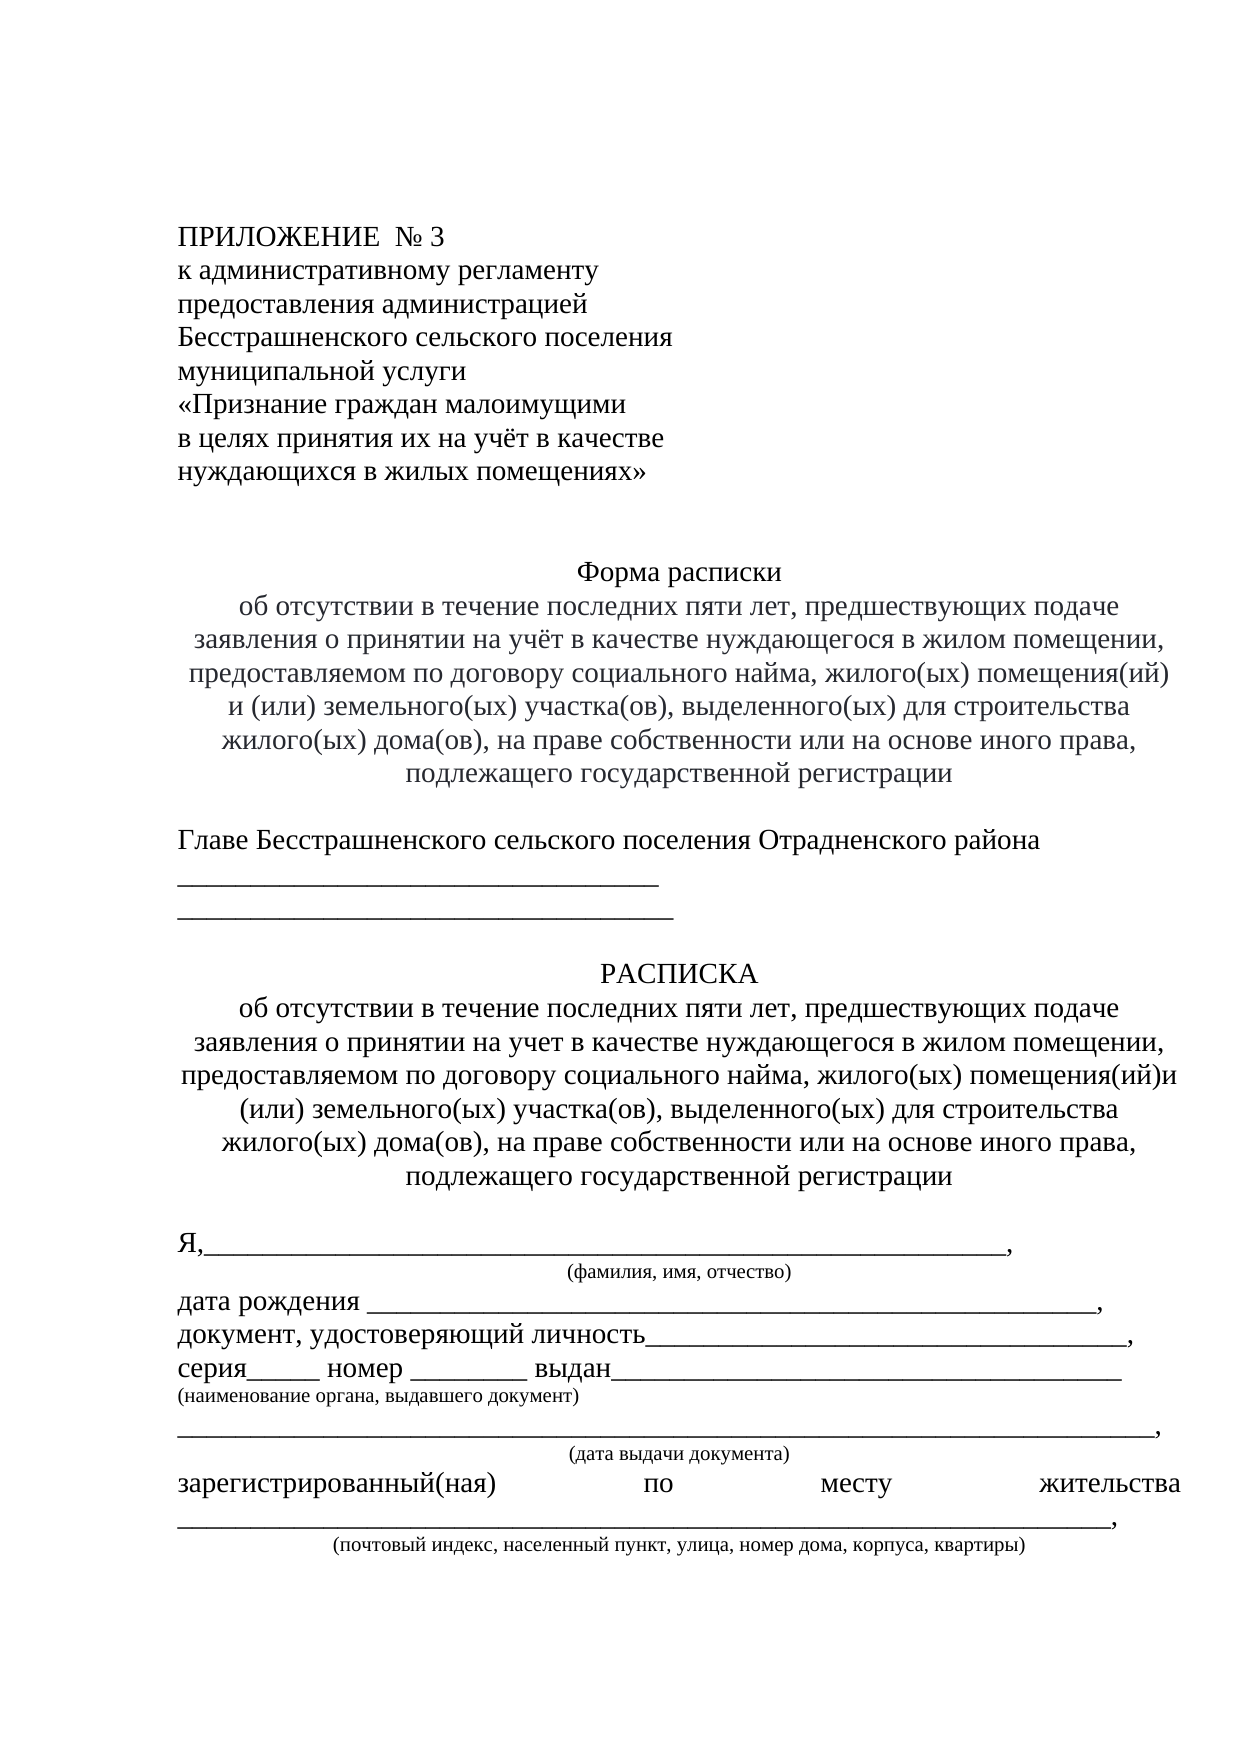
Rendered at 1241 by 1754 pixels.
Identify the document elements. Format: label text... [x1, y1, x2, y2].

text ___________________________________________________________________, [177, 1407, 1181, 1441]
text Бесстрашненского сельского поселения [177, 319, 1181, 353]
text (почтовый индекс, населенный пункт, улица, номер дома, корпуса, квартиры) [177, 1532, 1181, 1556]
text документ, удостоверяющий личность_________________________________, [177, 1316, 1181, 1350]
text серия_____ номер ________ выдан___________________________________ [177, 1350, 1181, 1383]
text Я,_______________________________________________________, [177, 1225, 1181, 1258]
text об отсутствии в течение последних пяти лет, предшествующих подаче [177, 990, 1181, 1024]
text «Признание граждан малоимущими [177, 386, 1181, 420]
text (наименование органа, выдавшего документ) [177, 1383, 1181, 1407]
text __________________________________ [177, 889, 1181, 923]
text РАСПИСКА [177, 957, 1181, 990]
text Форма расписки [177, 554, 1181, 588]
text (дата выдачи документа) [177, 1441, 1181, 1465]
text об отсутствии в течение последних пяти лет, предшествующих подаче заявления о принятии на учёт в качестве нуждающегося в жилом помещении, предоставляемом по договору социального найма, жилого(ых) помещения(ий) и (или) земельного(ых) участка(ов), выделенного(ых) для строительства жилого(ых) дома(ов), на праве собственности или на основе иного права, подлежащего государственной регистрации [177, 588, 1181, 789]
text заявления о принятии на учет в качестве нуждающегося в жилом помещении, предоставляемом по договору социального найма, жилого(ых) помещения(ий)и (или) земельного(ых) участка(ов), выделенного(ых) для строительства жилого(ых) дома(ов), на праве собственности или на основе иного права, подлежащего государственной регистрации [177, 1024, 1181, 1191]
text муниципальной услуги [177, 353, 1181, 386]
text ПРИЛОЖЕНИЕ № 3 [177, 219, 1181, 252]
text нуждающихся в жилых помещениях» [177, 453, 1181, 487]
text предоставления администрацией [177, 286, 1181, 319]
text дата рождения __________________________________________________, [177, 1283, 1181, 1316]
text в целях принятия их на учёт в качестве [177, 420, 1181, 453]
text _________________________________ [177, 856, 1181, 889]
text зарегистрированный(ная) по месту жительства ________________________________________________________________, [177, 1465, 1181, 1532]
text к административному регламенту [177, 252, 1181, 286]
text Главе Бесстрашненского сельского поселения Отрадненского района [177, 822, 1181, 856]
text (фамилия, имя, отчество) [177, 1258, 1181, 1283]
